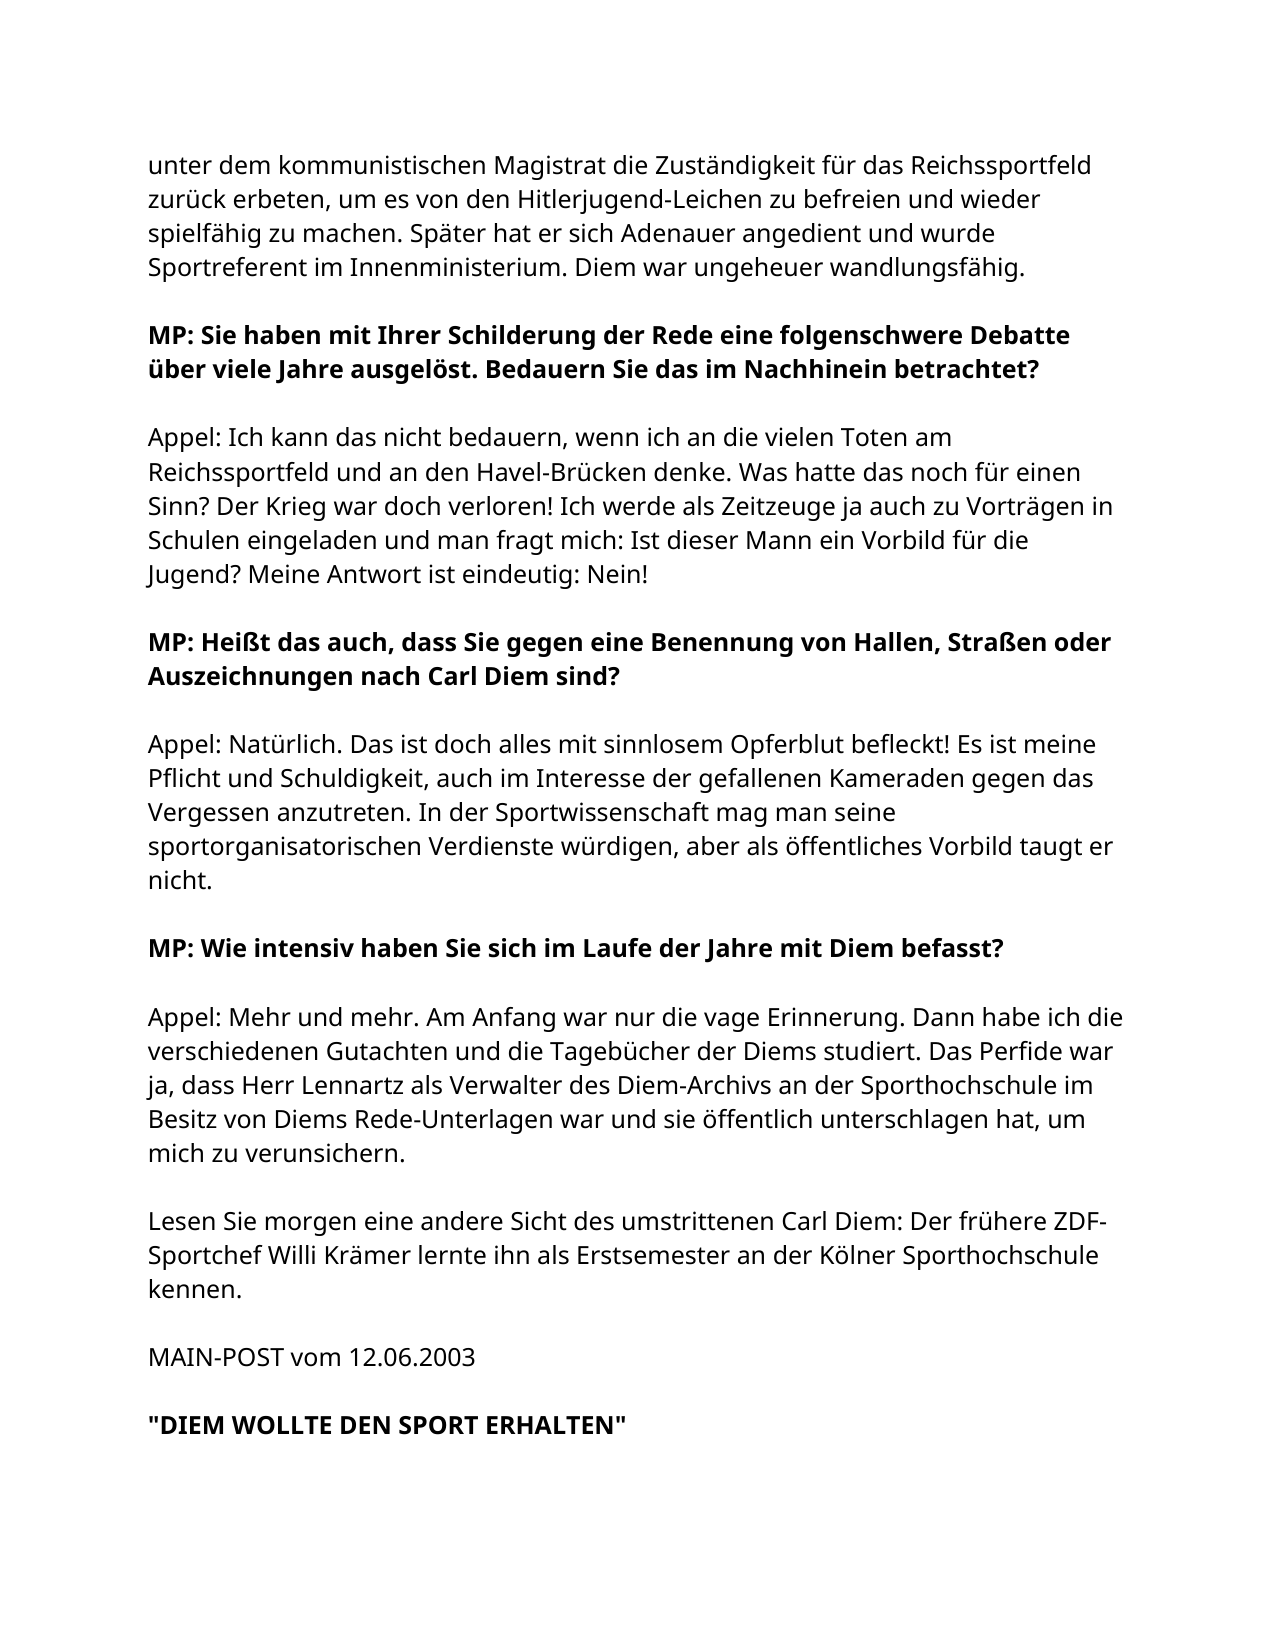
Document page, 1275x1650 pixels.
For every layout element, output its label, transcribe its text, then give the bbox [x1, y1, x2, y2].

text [148, 148, 1127, 284]
text MP: Heißt das auch, dass Sie gegen eine Benennung von Hallen, Straßen oder Auszeichnungen nach Carl Diem sind? [148, 624, 1127, 693]
text MAIN-POST vom 12.06.2003 [148, 1340, 1127, 1374]
text MP: Sie haben mit Ihrer Schilderung der Rede eine folgenschwere Debatte über viele Jahre ausgelöst. Bedauern Sie das im Nachhinein betrachtet? [148, 318, 1127, 386]
text Appel: Ich kann das nicht bedauern, wenn ich an die vielen Toten am Reichssportfeld und an den Havel-Brücken denke. Was hatte das noch für einen Sinn? Der Krieg war doch verloren! Ich werde als Zeitzeuge ja auch zu Vorträgen in Schulen eingeladen und man fragt mich: Ist dieser Mann ein Vorbild für die Jugend? Meine Antwort ist eindeutig: Nein! [148, 420, 1127, 590]
text Appel: Natürlich. Das ist doch alles mit sinnlosem Opferblut befleckt! Es ist meine Pflicht und Schuldigkeit, auch im Interesse der gefallenen Kameraden gegen das Vergessen anzutreten. In der Sportwissenschaft mag man seine sportorganisatorischen Verdienste würdigen, aber als öffentliches Vorbild taugt er nicht. [148, 727, 1127, 897]
text Lesen Sie morgen eine andere Sicht des umstrittenen Carl Diem: Der frühere ZDF-Sportchef Willi Krämer lernte ihn als Erstsemester an der Kölner Sporthochschule kennen. [148, 1203, 1127, 1306]
text "DIEM WOLLTE DEN SPORT ERHALTEN" [148, 1408, 1127, 1442]
text MP: Wie intensiv haben Sie sich im Laufe der Jahre mit Diem befasst? [148, 931, 1127, 965]
text Appel: Mehr und mehr. Am Anfang war nur die vage Erinnerung. Dann habe ich die verschiedenen Gutachten und die Tagebücher der Diems studiert. Das Perfide war ja, dass Herr Lennartz als Verwalter des Diem-Archivs an der Sporthochschule im Besitz von Diems Rede-Unterlagen war und sie öffentlich unterschlagen hat, um mich zu verunsichern. [148, 999, 1127, 1169]
